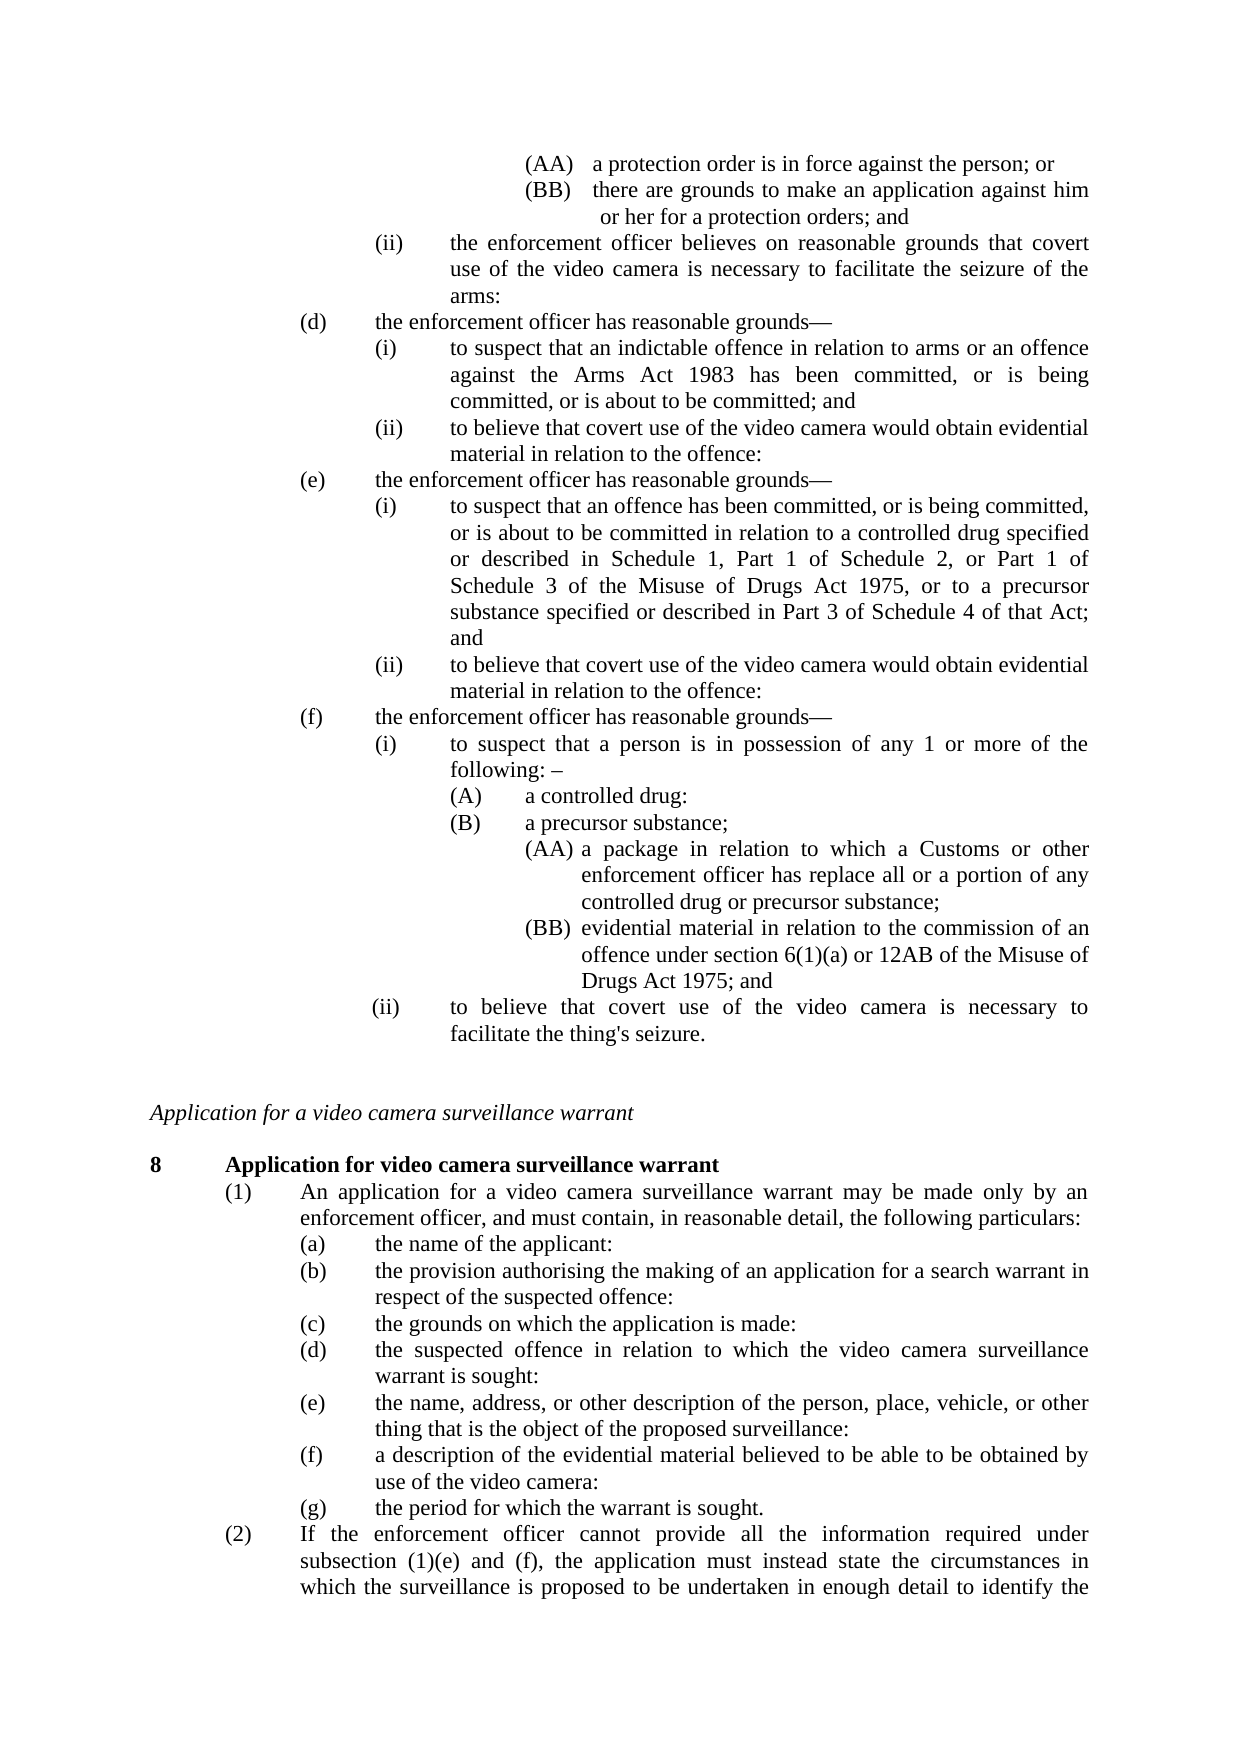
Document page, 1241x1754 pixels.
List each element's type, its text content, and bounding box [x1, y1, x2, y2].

text (a) the name of the applicant: [225, 1231, 1090, 1257]
text Application for a video camera surveillance warrant [150, 1099, 1090, 1125]
text (i) to suspect that a person is in possession of any 1 or more of the following: – [375, 730, 1090, 782]
text (ii) to believe that covert use of the video camera would obtain evidential material in relation to the offence: [375, 413, 1090, 466]
text (ii) to believe that covert use of the video camera is necessary to facilitate the thing's seizure. [372, 993, 1090, 1046]
text (d) the suspected offence in relation to which the video camera surveillance warrant is sought: [300, 1336, 1090, 1389]
text (i) to suspect that an indictable offence in relation to arms or an offence against the Arms Act 1983 has been committed, or is being committed, or is about to be committed; and [375, 334, 1090, 413]
text (ii) to believe that covert use of the video camera would obtain evidential material in relation to the offence: [375, 651, 1090, 703]
text (b) the provision authorising the making of an application for a search warrant in respect of the suspected offence: [300, 1257, 1090, 1309]
text (e) the name, address, or other description of the person, place, vehicle, or other thing that is the object of the proposed surveillance: [300, 1389, 1090, 1441]
text (d) the enforcement officer has reasonable grounds— [225, 308, 1090, 334]
list (BB) evidential material in relation to the commission of an offence under section 6(1)(a) or 12AB of the Misuse of Drugs Act 1975; and [525, 914, 1090, 993]
text (f) a description of the evidential material believed to be able to be obtained by use of the video camera: [300, 1441, 1090, 1494]
list there are grounds to make an application against him or her for a protection orders; and [525, 176, 1090, 229]
list (AA) a package in relation to which a Customs or other enforcement officer has replace all or a portion of any controlled drug or precursor substance; [525, 835, 1090, 914]
text (B) a precursor substance; [450, 809, 1090, 835]
text 8 Application for video camera surveillance warrant [150, 1151, 1090, 1178]
text (c) the grounds on which the application is made: [225, 1309, 1090, 1336]
text (f) the enforcement officer has reasonable grounds— [225, 703, 1090, 730]
text (1) An application for a video camera surveillance warrant may be made only by an enforcement officer, and must contain, in reasonable detail, the following particulars: [225, 1178, 1090, 1231]
text (g) the period for which the warrant is sought. [225, 1494, 1090, 1520]
text (ii) the enforcement officer believes on reasonable grounds that covert use of the video camera is necessary to facilitate the seizure of the arms: [375, 229, 1090, 308]
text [225, 1520, 1090, 1599]
text (i) to suspect that an offence has been committed, or is being committed, or is about to be committed in relation to a controlled drug specified or described in Schedule 1, Part 1 of Schedule 2, or Part 1 of Schedule 3 of the Misuse of Drugs Act 1975, or to a precursor substance specified or described in Part 3 of Schedule 4 of that Act; and [375, 493, 1090, 651]
text (A) a controlled drug: [450, 782, 1090, 809]
text (e) the enforcement officer has reasonable grounds— [225, 466, 1090, 493]
list a protection order is in force against the person; or [525, 150, 1090, 176]
